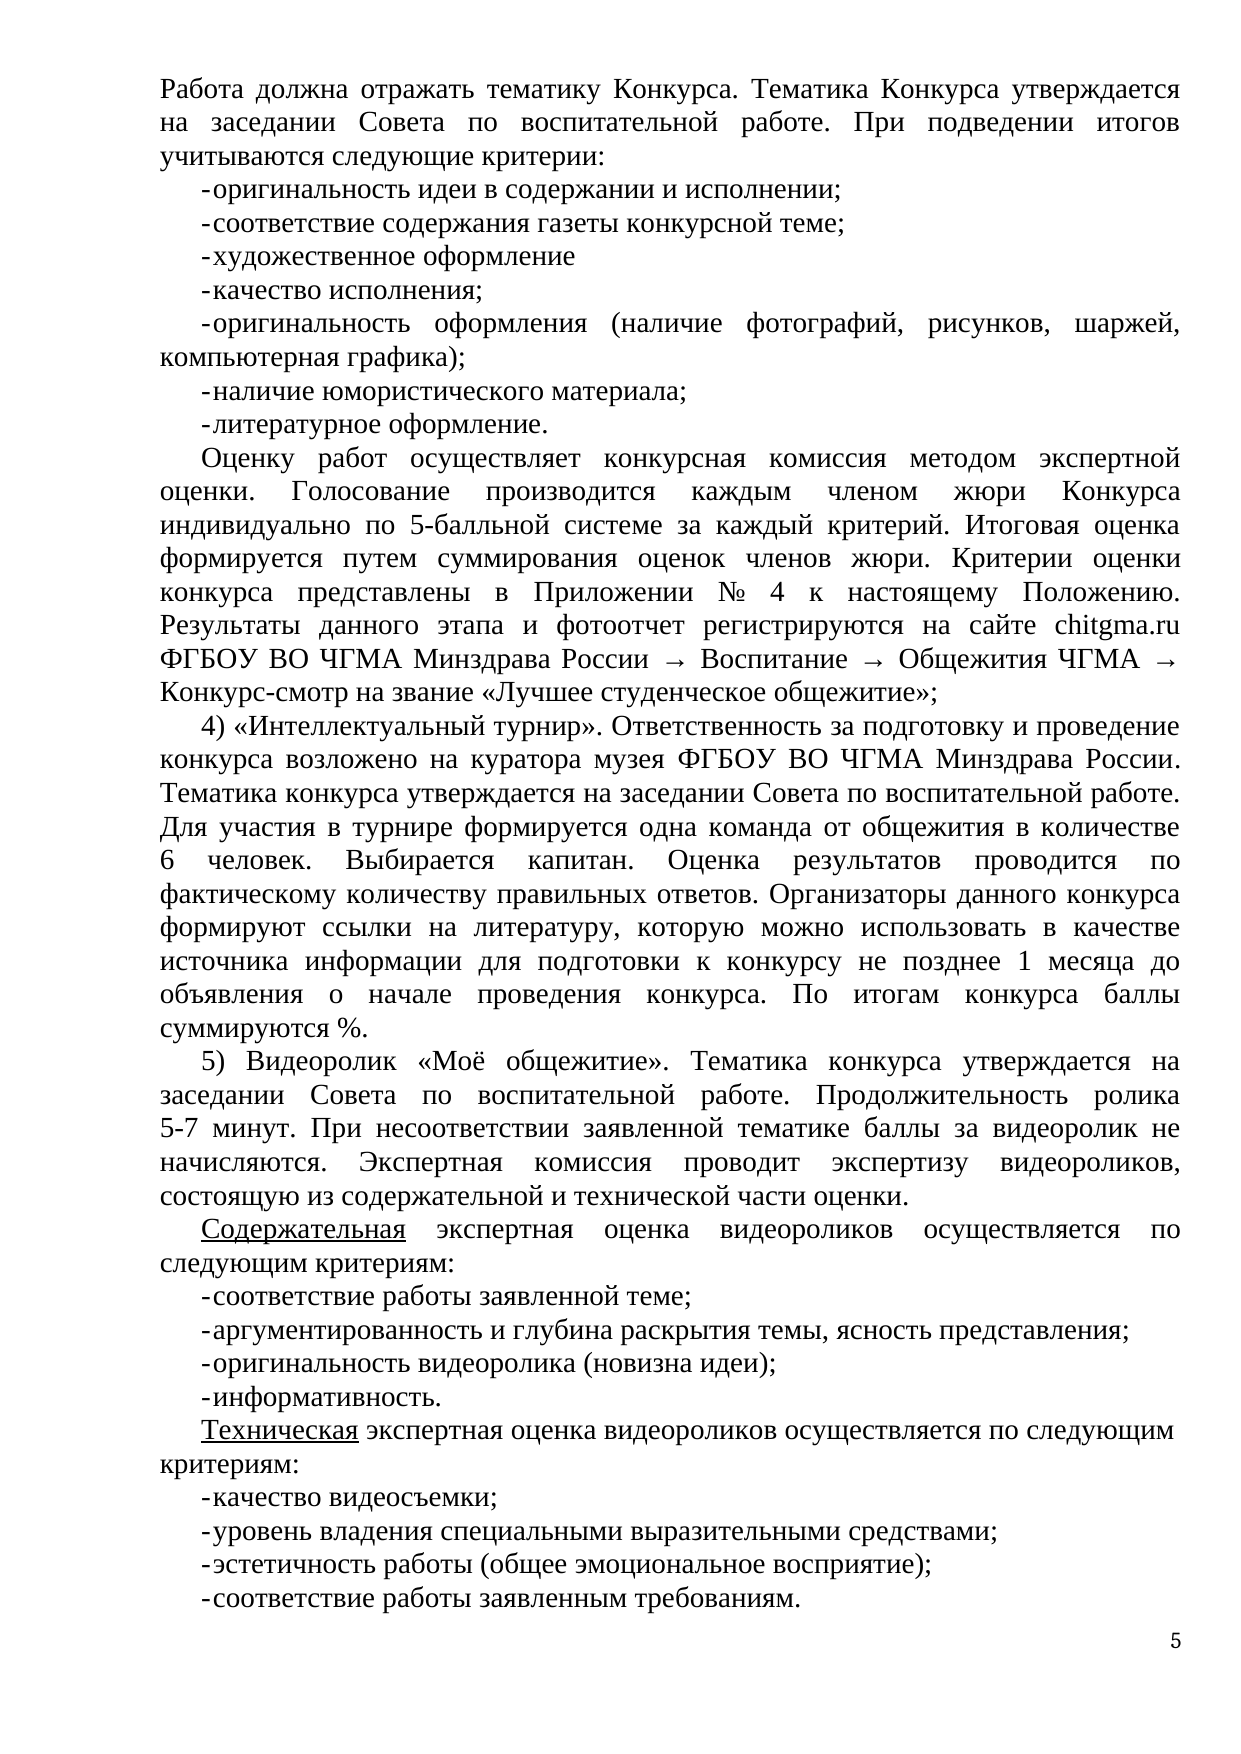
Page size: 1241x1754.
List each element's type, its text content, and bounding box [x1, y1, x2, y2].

list художественное оформление [159, 238, 1181, 272]
text 4) «Интеллектуальный турнир». Ответственность за подготовку и проведение конкурса возложено на куратора музея ФГБОУ ВО ЧГМА Минздрава России. Тематика конкурса утверждается на заседании Совета по воспитательной работе. Для участия в турнире формируется одна команда от общежития в количестве 6 человек. Выбирается капитан. Оценка результатов проводится по фактическому количеству правильных ответов. Организаторы данного конкурса формируют ссылки на литературу, которую можно использовать в качестве источника информации для подготовки к конкурсу не позднее 1 месяца до объявления о начале проведения конкурса. По итогам конкурса баллы суммируются %. [159, 708, 1181, 1043]
list Техническая экспертная оценка видеороликов осуществляется по следующим критериям: [159, 1412, 1181, 1479]
list оригинальность идеи в содержании и исполнении; [159, 171, 1181, 205]
list оригинальность видеоролика (новизна идеи); [159, 1345, 1181, 1379]
list аргументированность и глубина раскрытия темы, ясность представления; [159, 1312, 1181, 1345]
text Содержательная экспертная оценка видеороликов осуществляется по следующим критериям: [159, 1211, 1181, 1278]
list качество видеосъемки; [159, 1479, 1181, 1513]
list литературное оформление. [159, 406, 1181, 440]
text 5) Видеоролик «Моё общежитие». Тематика конкурса утверждается на заседании Совета по воспитательной работе. Продолжительность ролика 5-7 минут. При несоответствии заявленной тематике баллы за видеоролик не начисляются. Экспертная комиссия проводит экспертизу видеороликов, состоящую из содержательной и технической части оценки. [159, 1043, 1181, 1211]
list уровень владения специальными выразительными средствами; [159, 1513, 1181, 1547]
list соответствие работы заявленной теме; [159, 1278, 1181, 1312]
list соответствие содержания газеты конкурсной теме; [159, 205, 1181, 238]
list эстетичность работы (общее эмоциональное восприятие); [159, 1547, 1181, 1580]
list оригинальность оформления (наличие фотографий, рисунков, шаржей, компьютерная графика); [159, 306, 1181, 373]
text Оценку работ осуществляет конкурсная комиссия методом экспертной оценки. Голосование производится каждым членом жюри Конкурса индивидуально по 5-балльной системе за каждый критерий. Итоговая оценка формируется путем суммирования оценок членов жюри. Критерии оценки конкурса представлены в Приложении № 4 к настоящему Положению. Результаты данного этапа и фотоотчет регистрируются на сайте chitgma.ru ФГБОУ ВО ЧГМА Минздрава России → Воспитание → Общежития ЧГМА → Конкурс-смотр на звание «Лучшее студенческое общежитие»; [159, 440, 1181, 708]
list наличие юмористического материала; [159, 373, 1181, 406]
list информативность. [159, 1379, 1181, 1412]
list соответствие работы заявленным требованиям. [159, 1580, 1181, 1614]
list качество исполнения; [159, 272, 1181, 306]
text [159, 71, 1181, 171]
